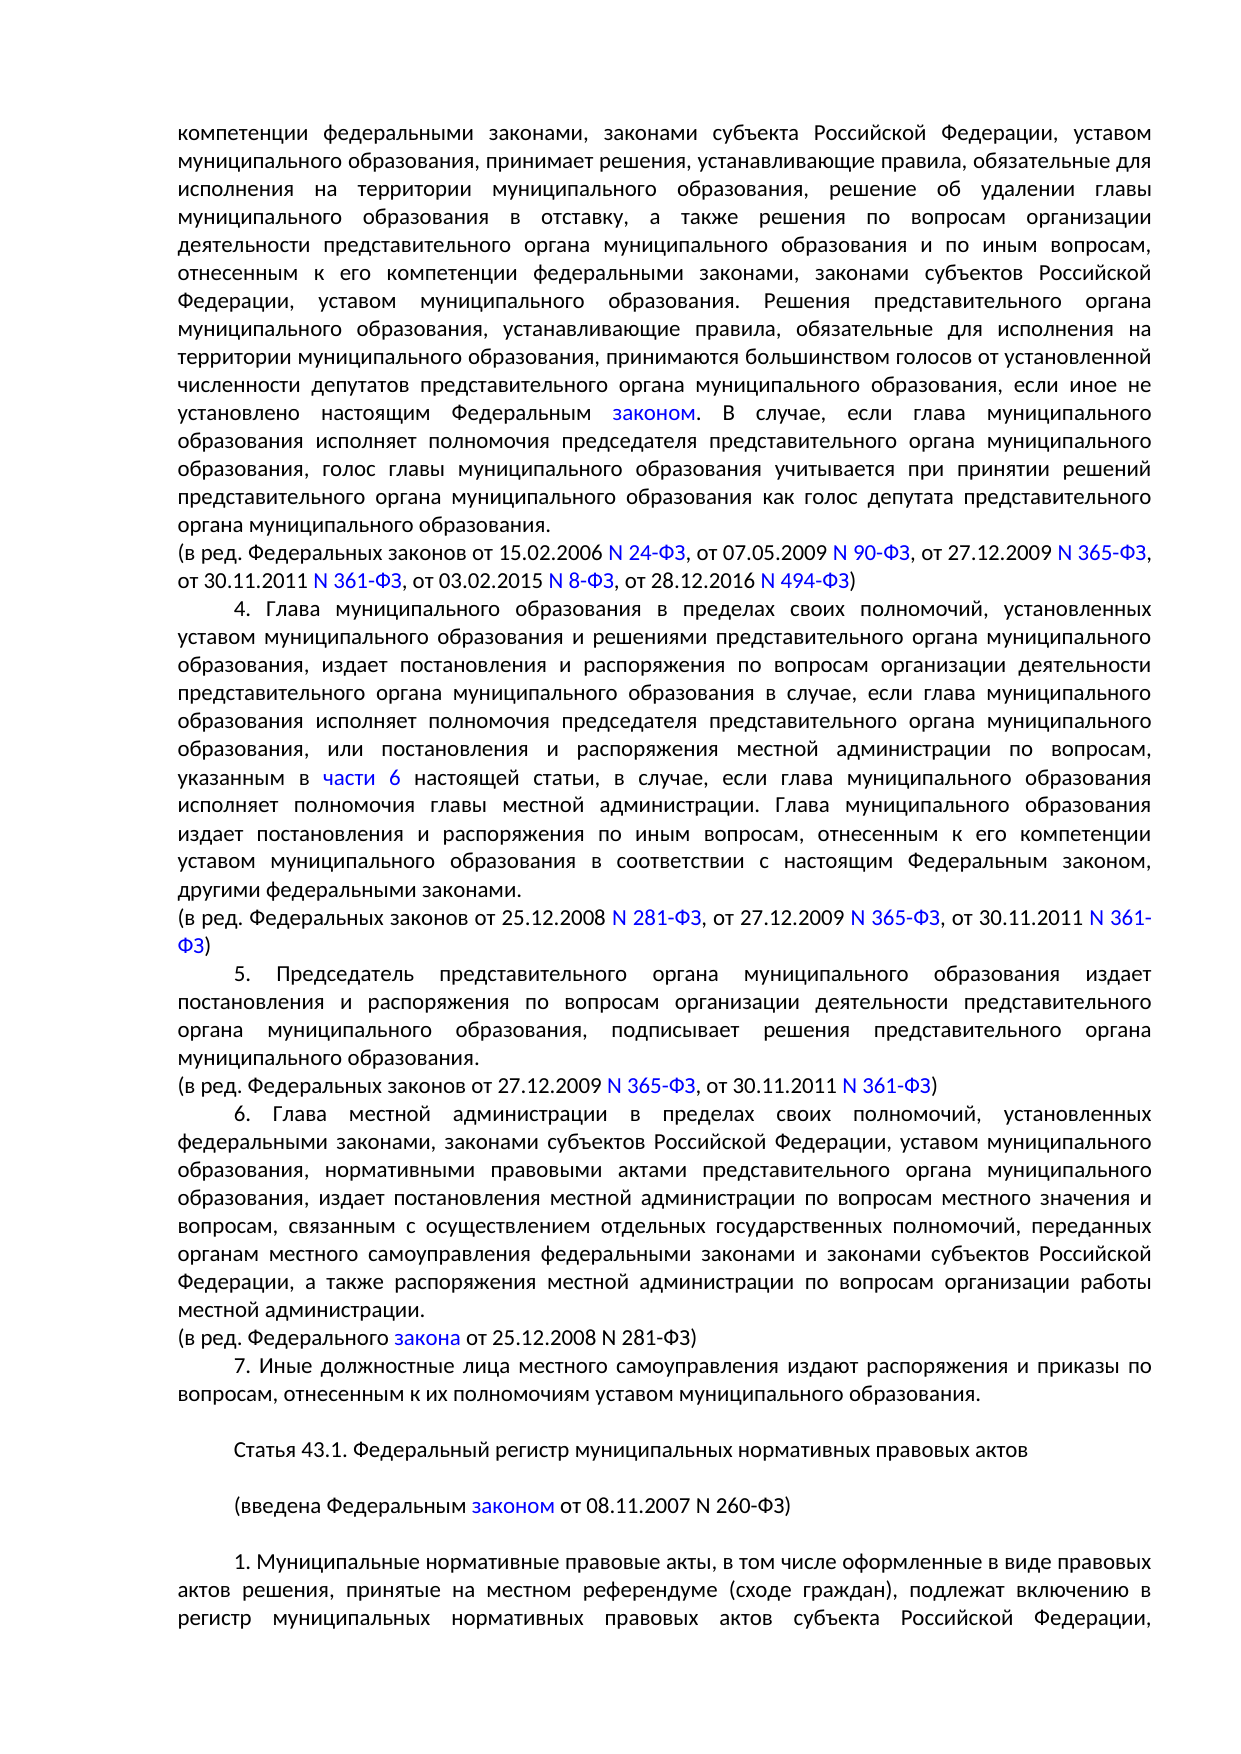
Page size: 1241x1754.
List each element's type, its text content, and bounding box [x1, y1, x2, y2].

text Статья 43.1. Федеральный регистр муниципальных нормативных правовых актов [177, 1435, 1152, 1463]
text 7. Иные должностные лица местного самоуправления издают распоряжения и приказы по вопросам, отнесенным к их полномочиям уставом муниципального образования. [177, 1351, 1152, 1407]
text (введена Федеральным законом от 08.11.2007 N 260-ФЗ) [177, 1491, 1152, 1519]
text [177, 118, 1152, 538]
text (в ред. Федеральных законов от 25.12.2008 N 281-ФЗ, от 27.12.2009 N 365-ФЗ, от 30.11.2011 N 361-ФЗ) [177, 903, 1152, 959]
text 4. Глава муниципального образования в пределах своих полномочий, установленных уставом муниципального образования и решениями представительного органа муниципального образования, издает постановления и распоряжения по вопросам организации деятельности представительного органа муниципального образования в случае, если глава муниципального образования исполняет полномочия председателя представительного органа муниципального образования, или постановления и распоряжения местной администрации по вопросам, указанным в части 6 настоящей статьи, в случае, если глава муниципального образования исполняет полномочия главы местной администрации. Глава муниципального образования издает постановления и распоряжения по иным вопросам, отнесенным к его компетенции уставом муниципального образования в соответствии с настоящим Федеральным законом, другими федеральными законами. [177, 594, 1152, 903]
text (в ред. Федерального закона от 25.12.2008 N 281-ФЗ) [177, 1323, 1152, 1351]
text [177, 1547, 1152, 1631]
text 5. Председатель представительного органа муниципального образования издает постановления и распоряжения по вопросам организации деятельности представительного органа муниципального образования, подписывает решения представительного органа муниципального образования. [177, 959, 1152, 1071]
text (в ред. Федеральных законов от 27.12.2009 N 365-ФЗ, от 30.11.2011 N 361-ФЗ) [177, 1071, 1152, 1099]
text 6. Глава местной администрации в пределах своих полномочий, установленных федеральными законами, законами субъектов Российской Федерации, уставом муниципального образования, нормативными правовыми актами представительного органа муниципального образования, издает постановления местной администрации по вопросам местного значения и вопросам, связанным с осуществлением отдельных государственных полномочий, переданных органам местного самоуправления федеральными законами и законами субъектов Российской Федерации, а также распоряжения местной администрации по вопросам организации работы местной администрации. [177, 1099, 1152, 1323]
text (в ред. Федеральных законов от 15.02.2006 N 24-ФЗ, от 07.05.2009 N 90-ФЗ, от 27.12.2009 N 365-ФЗ, от 30.11.2011 N 361-ФЗ, от 03.02.2015 N 8-ФЗ, от 28.12.2016 N 494-ФЗ) [177, 538, 1152, 594]
